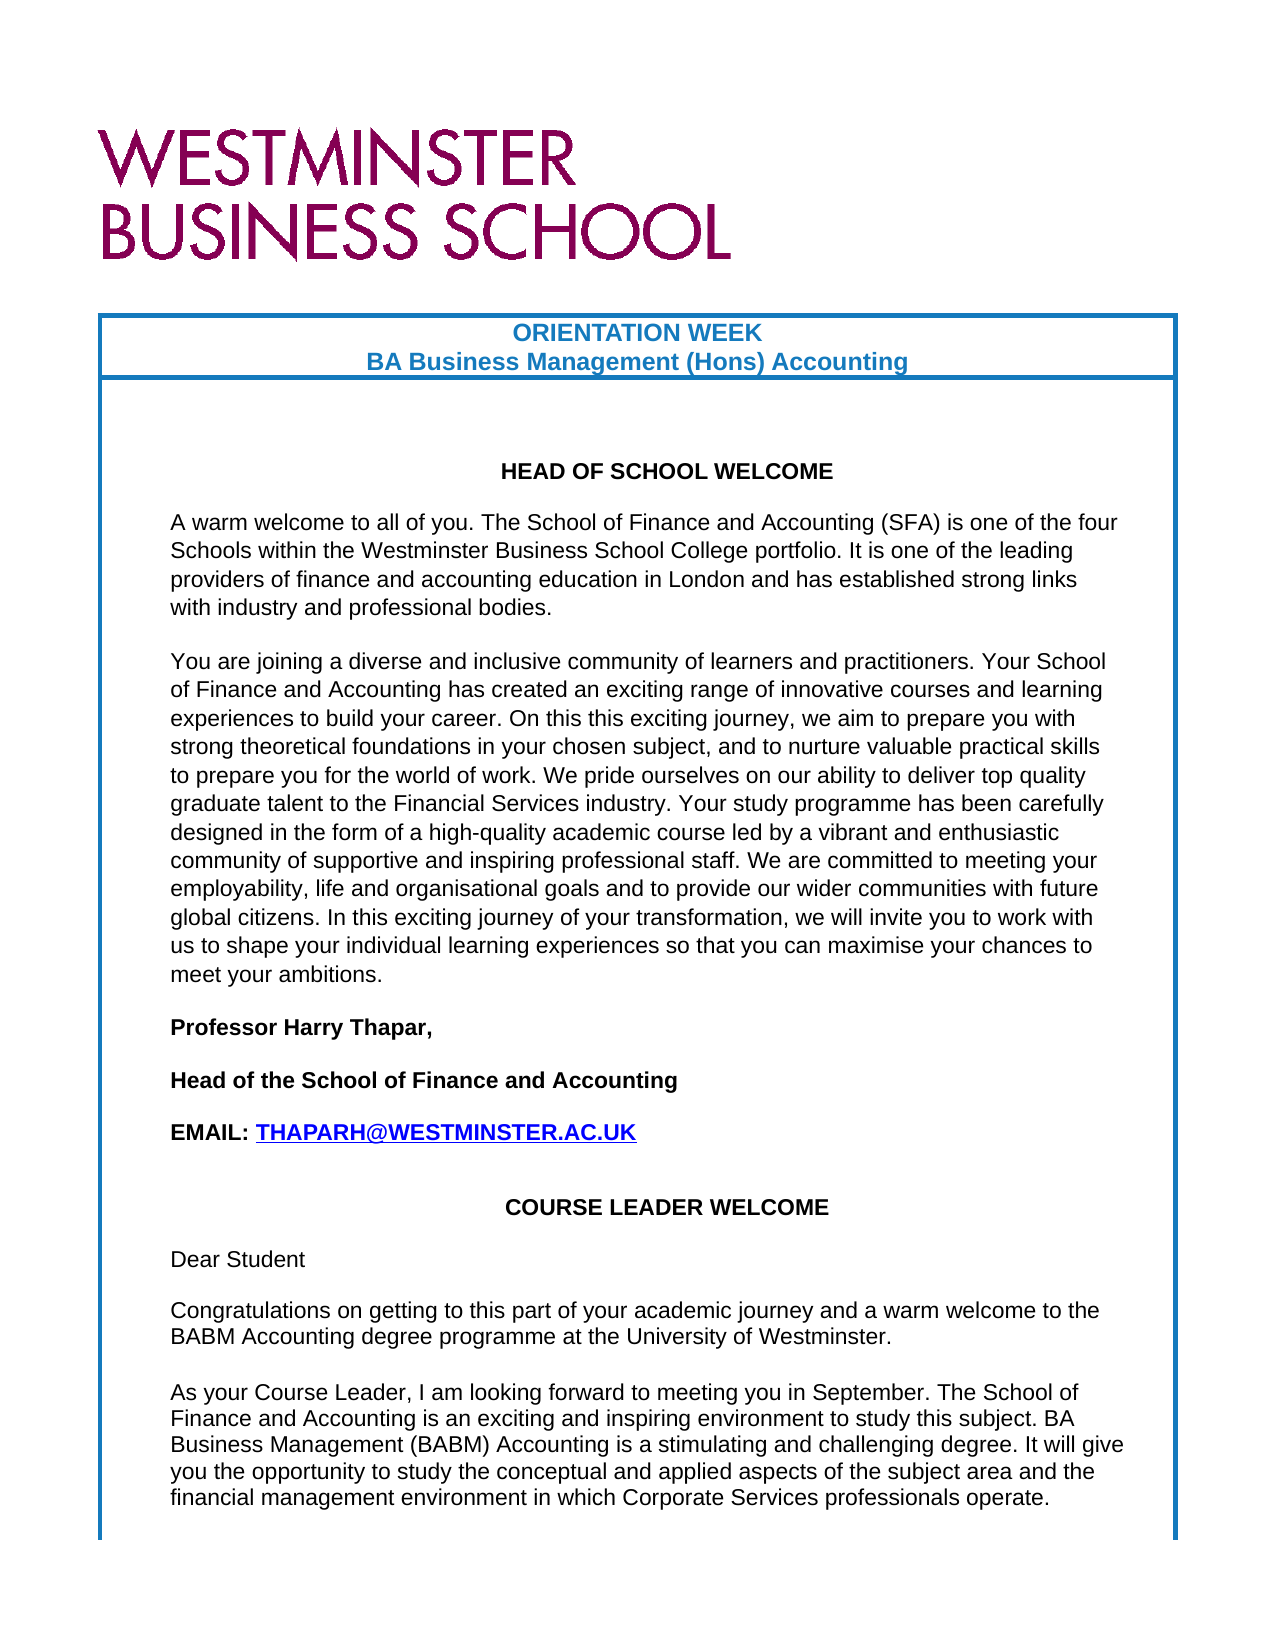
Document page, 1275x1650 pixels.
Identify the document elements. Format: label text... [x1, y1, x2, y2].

table_header ORIENTATION WEEK BA Business Management (Hons) Accounting [102, 318, 1173, 375]
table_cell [102, 1169, 1173, 1540]
table_cell Head of school WELCOME A warm welcome to all of you. The School of Finance and Accounting (SFA) is one of the four Schools within the Westminster Business School College portfolio. It is one of the leading providers of finance and accounting education in London and has established strong links with industry and professional bodies. You are joining a diverse and inclusive community of learners and practitioners. Your School of Finance and Accounting has created an exciting range of innovative courses and learning experiences to build your career. On this this exciting journey, we aim to prepare you with strong theoretical foundations in your chosen subject, and to nurture valuable practical skills to prepare you for the world of work. We pride ourselves on our ability to deliver top quality graduate talent to the Financial Services industry. Your study programme has been carefully designed in the form of a high-quality academic course led by a vibrant and enthusiastic community of supportive and inspiring professional staff. We are committed to meeting your employability, life and organisational goals and to provide our wider communities with future global citizens. In this exciting journey of your transformation, we will invite you to work with us to shape your individual learning experiences so that you can maximise your chances to meet your ambitions. Professor Harry Thapar, Head of the School of Finance and Accounting Email: thaparh@westminster.ac.uk [102, 380, 1173, 1169]
picture [97, 120, 731, 279]
